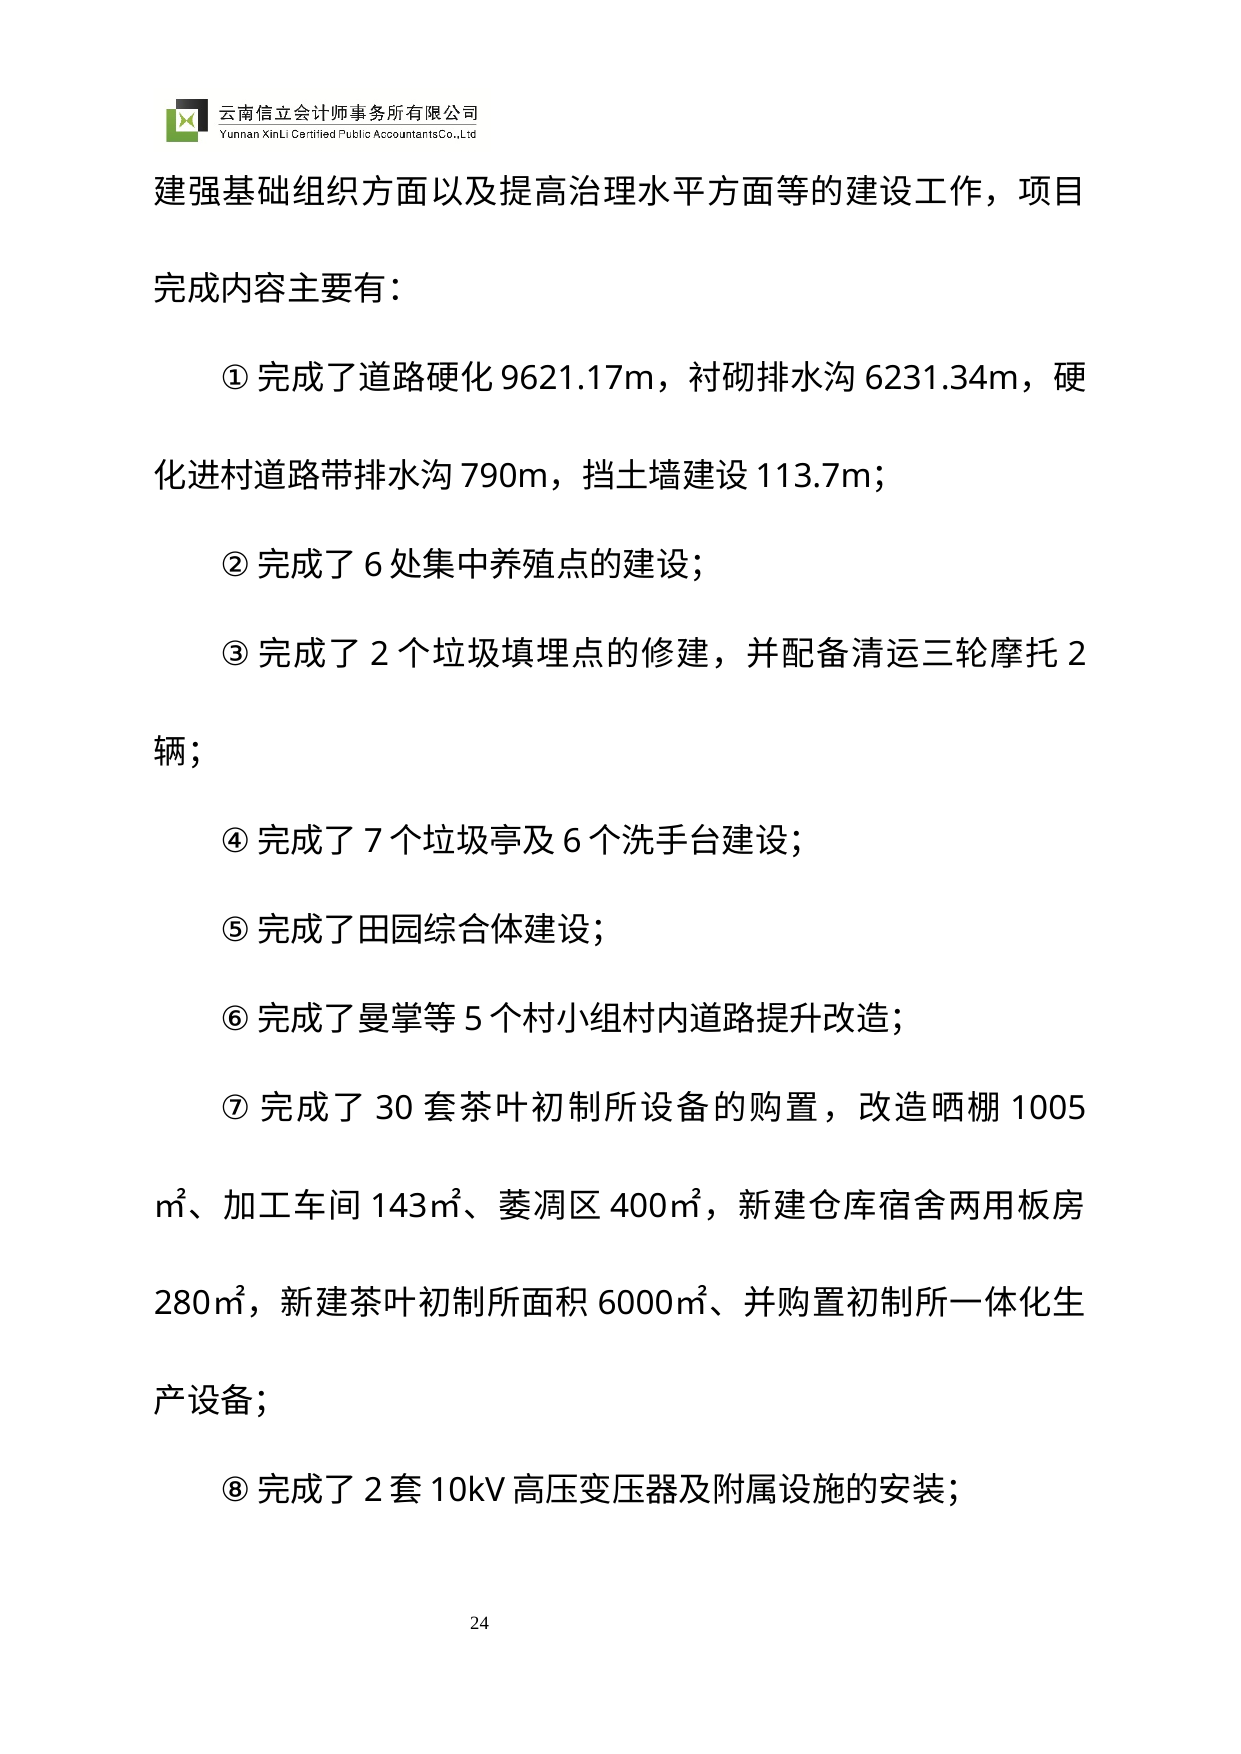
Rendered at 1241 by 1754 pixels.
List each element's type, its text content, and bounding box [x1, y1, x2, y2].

text ⑥完成了曼掌等5个村小组村内道路提升改造； [153, 984, 1087, 1049]
text ⑦完成了30套茶叶初制所设备的购置，改造晒棚1005㎡、加工车间143㎡、萎凋区400㎡，新建仓库宿舍两用板房280㎡，新建茶叶初制所面积6000㎡、并购置初制所一体化生产设备； [153, 1073, 1087, 1430]
picture [153, 88, 492, 152]
text ⑤完成了田园综合体建设； [153, 894, 1087, 959]
text ②完成了6处集中养殖点的建设； [153, 529, 1087, 594]
text ③完成了2个垃圾填埋点的修建，并配备清运三轮摩托2辆； [153, 619, 1087, 781]
text ④完成了7个垃圾亭及6个洗手台建设； [153, 805, 1087, 870]
text 建强基础组织方面以及提高治理水平方面等的建设工作，项目完成内容主要有： [153, 156, 1087, 319]
text ①完成了道路硬化9621.17m，衬砌排水沟6231.34m，硬化进村道路带排水沟790m，挡土墙建设113.7m； [153, 343, 1087, 505]
text ⑧完成了2套10kV高压变压器及附属设施的安装； [153, 1454, 1087, 1519]
